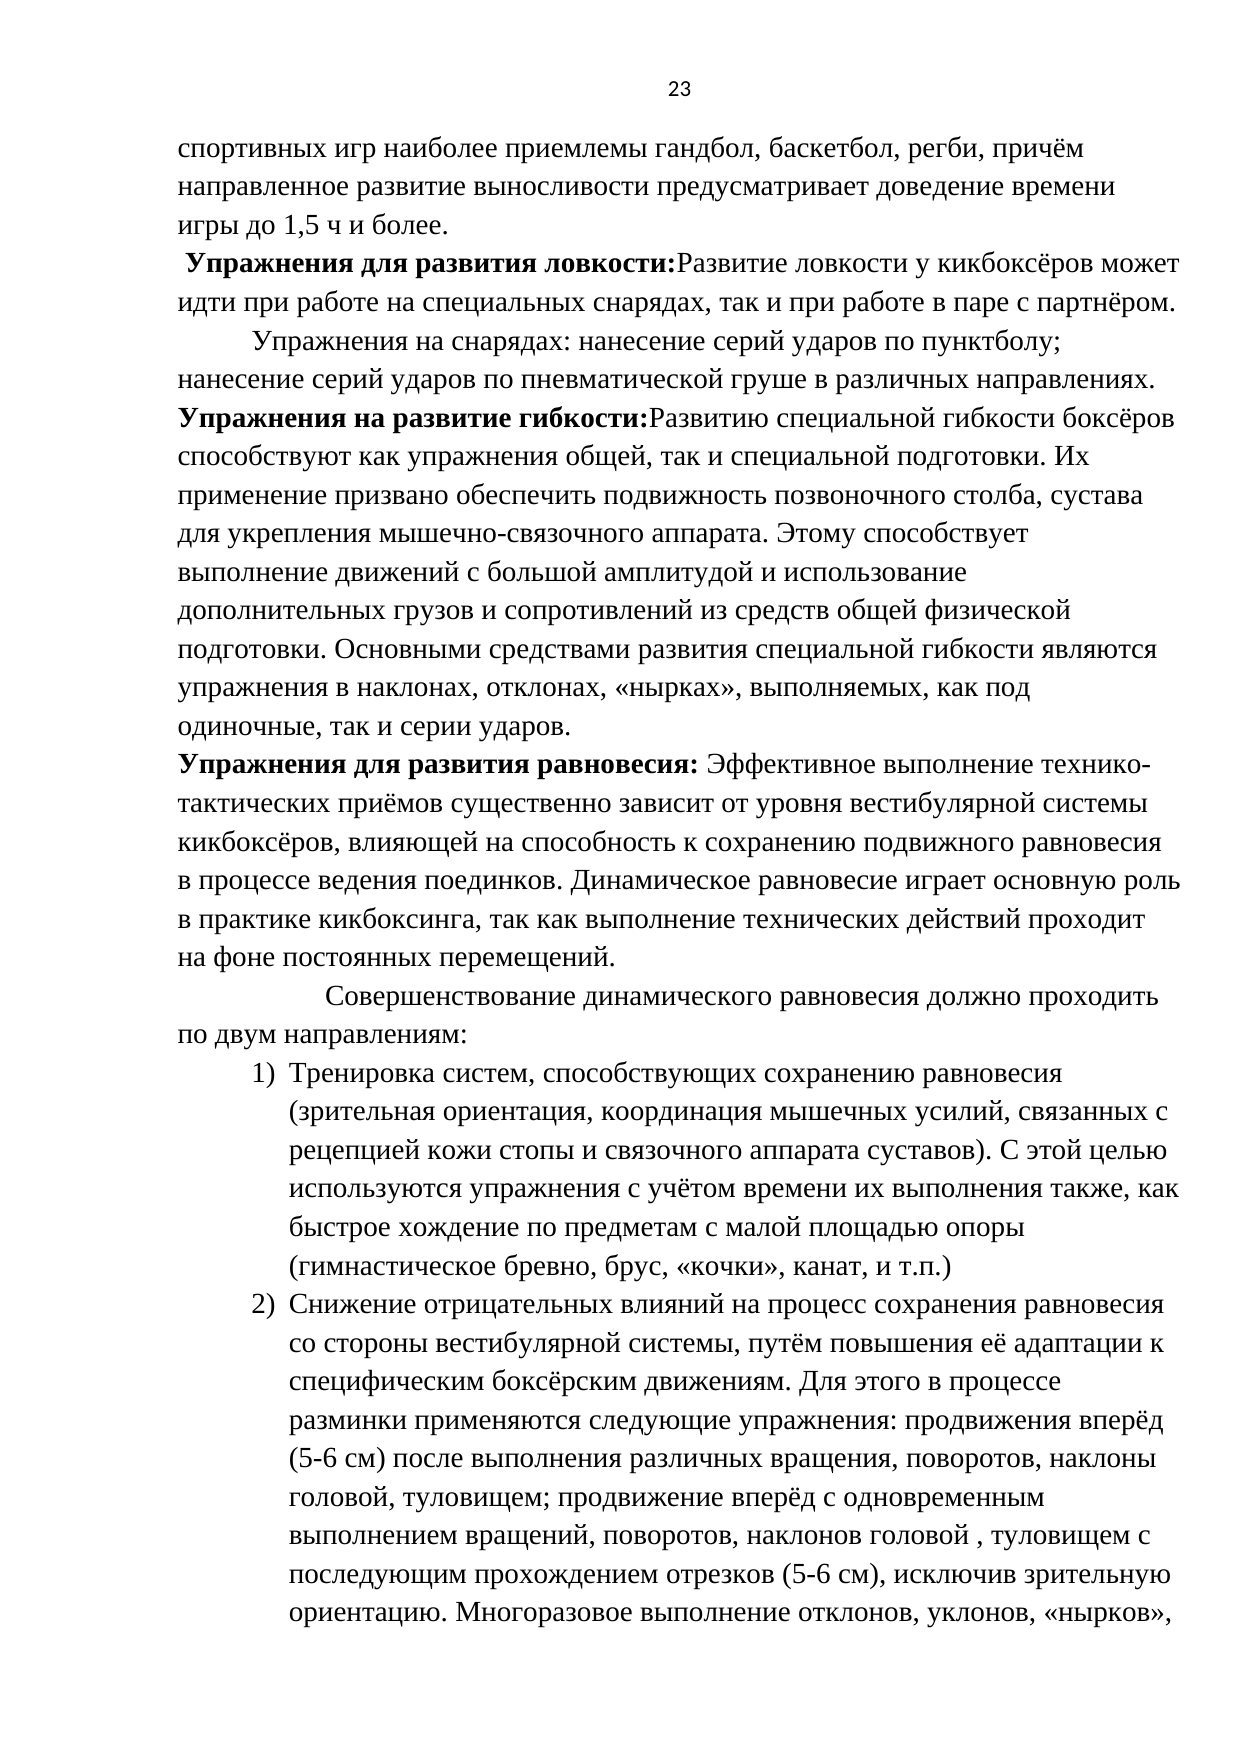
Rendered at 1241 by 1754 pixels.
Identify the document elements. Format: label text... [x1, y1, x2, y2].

text Совершенствование динамического равновесия должно проходить по двум направлениям: [177, 978, 1181, 1050]
text Упражнения на снарядах: нанесение серий ударов по пунктболу; нанесение серий ударов по пневматической груше в различных направлениях. [177, 323, 1181, 395]
text Упражнения для развития ловкости:Развитие ловкости у кикбоксёров может идти при работе на специальных снарядах, так и при работе в паре с партнёром. [177, 246, 1181, 318]
list Тренировка систем, способствующих сохранению равновесия (зрительная ориентация, координация мышечных усилий, связанных с рецепцией кожи стопы и связочного аппарата суставов). С этой целью используются упражнения с учётом времени их выполнения также, как быстрое хождение по предметам с малой площадью опоры (гимнастическое бревно, брус, «кочки», канат, и т.п.) [251, 1055, 1181, 1281]
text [177, 130, 1181, 241]
text Упражнения на развитие гибкости:Развитию специальной гибкости боксёров способствуют как упражнения общей, так и специальной подготовки. Их применение призвано обеспечить подвижность позвоночного столба, сустава для укрепления мышечно-связочного аппарата. Этому способствует выполнение движений с большой амплитудой и использование дополнительных грузов и сопротивлений из средств общей физической подготовки. Основными средствами развития специальной гибкости являются упражнения в наклонах, отклонах, «нырках», выполняемых, как под одиночные, так и серии ударов. [177, 400, 1181, 742]
text Упражнения для развития равновесия: Эффективное выполнение технико-тактических приёмов существенно зависит от уровня вестибулярной системы кикбоксёров, влияющей на способность к сохранению подвижного равновесия в процессе ведения поединков. Динамическое равновесие играет основную роль в практике кикбоксинга, так как выполнение технических действий проходит на фоне постоянных перемещений. [177, 747, 1181, 973]
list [251, 1286, 1181, 1628]
